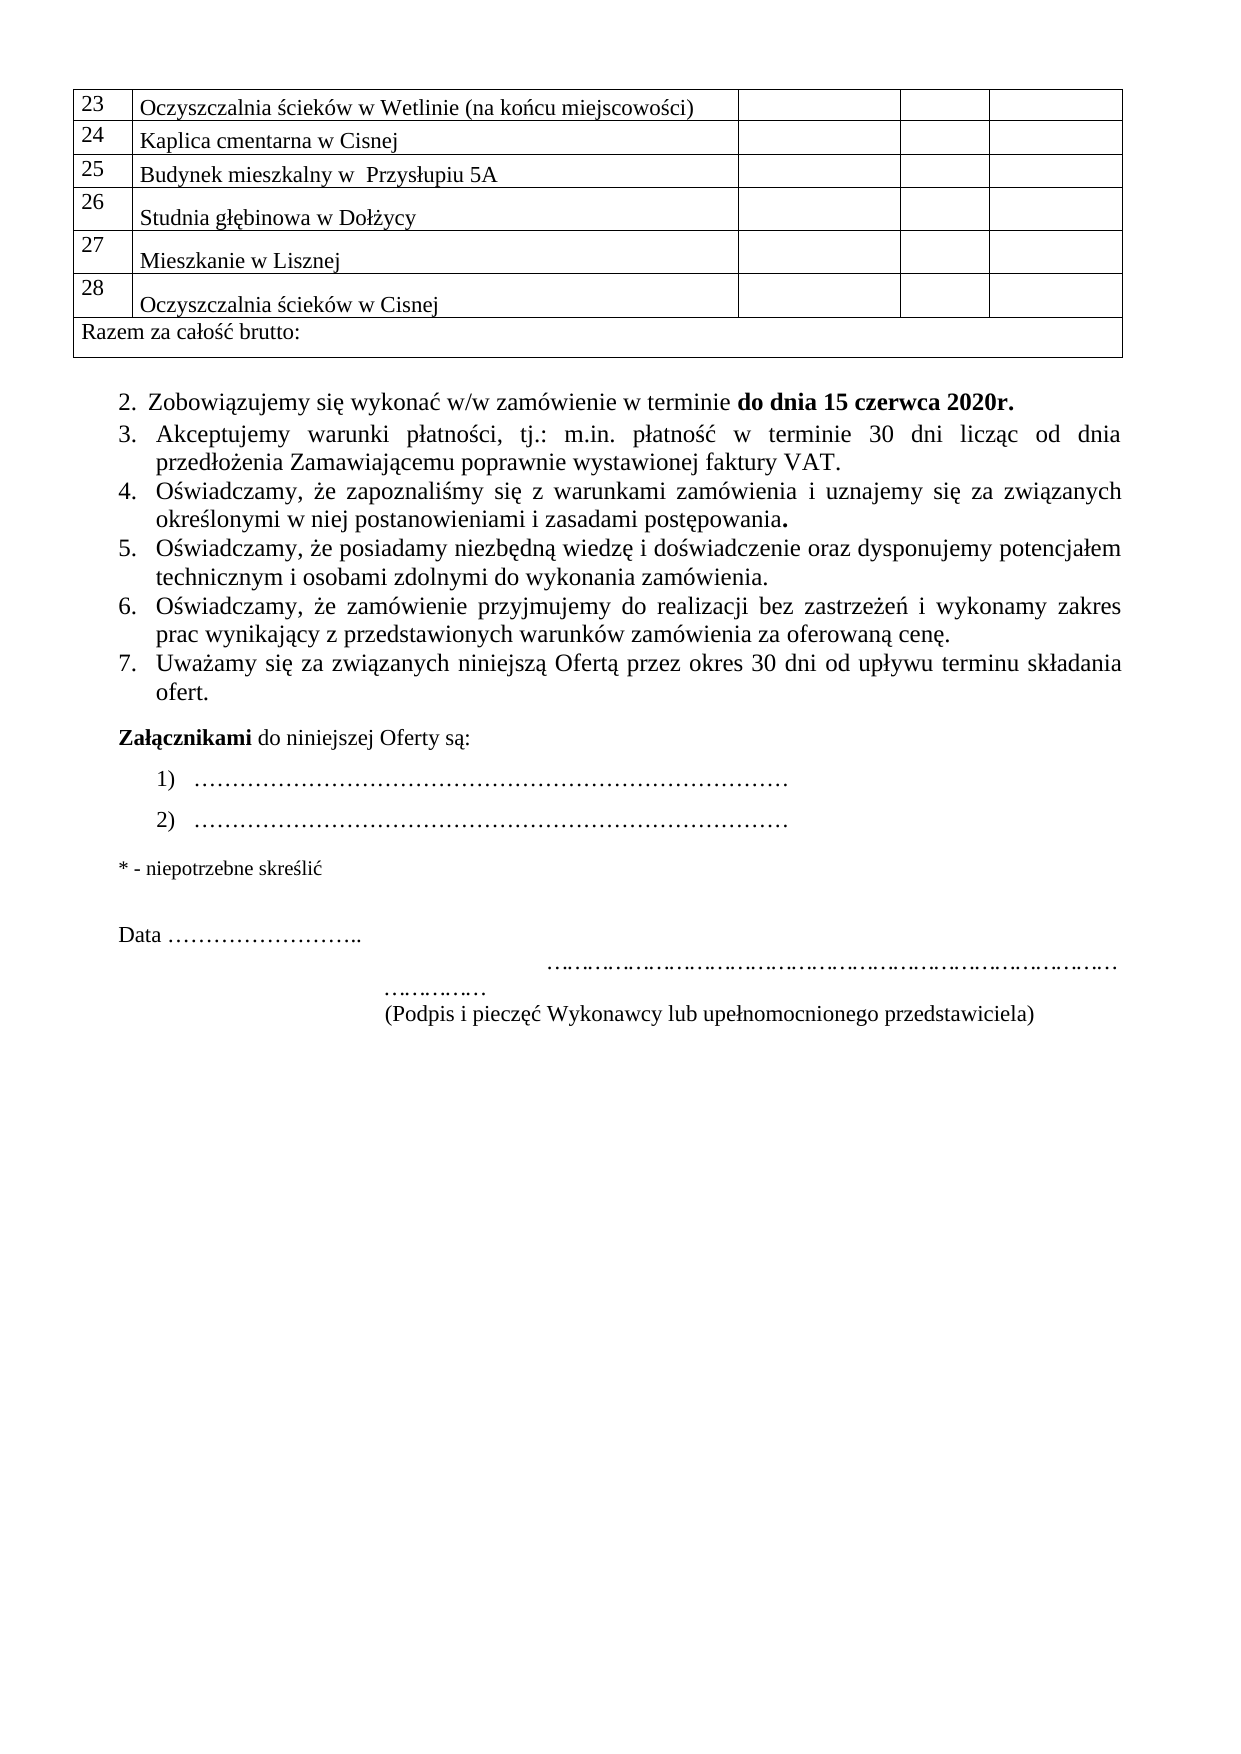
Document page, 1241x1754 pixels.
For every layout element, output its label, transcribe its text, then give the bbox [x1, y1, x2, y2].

table_cell [901, 90, 989, 120]
table_cell Oczyszczalnia ścieków w Wetlinie (na końcu miejscowości) [133, 90, 738, 120]
table_cell 24 [74, 121, 132, 154]
table_cell 26 [74, 188, 132, 230]
table_cell [739, 155, 900, 187]
list Uważamy się za związanych niniejszą Ofertą przez okres 30 dni od upływu terminu składania ofert. [118, 648, 1122, 706]
table_cell [739, 121, 900, 154]
text (Podpis i pieczęć Wykonawcy lub upełnomocnionego przedstawiciela) [384, 1000, 1122, 1027]
list …………………………………………………………………… [156, 754, 1122, 795]
table_cell 28 [74, 274, 132, 317]
table_cell Razem za całość brutto: [74, 318, 1122, 357]
table_cell Mieszkanie w Lisznej [133, 231, 738, 273]
table_cell 23 [74, 90, 132, 120]
table_cell Kaplica cmentarna w Cisnej [133, 121, 738, 154]
list Oświadczamy, że posiadamy niezbędną wiedzę i doświadczenie oraz dysponujemy potencjałem technicznym i osobami zdolnymi do wykonania zamówienia. [118, 533, 1122, 591]
list Akceptujemy warunki płatności, tj.: m.in. płatność w terminie 30 dni licząc od dnia przedłożenia Zamawiającemu poprawnie wystawionej faktury VAT. [118, 421, 1122, 476]
table_cell [901, 231, 989, 273]
text * - niepotrzebne skreślić [118, 856, 1122, 880]
table_cell [990, 231, 1122, 273]
table_cell [739, 231, 900, 273]
text Załącznikami do niniejszej Oferty są: [118, 713, 1122, 754]
text ……………………………………………………………………………………… [384, 948, 1122, 1000]
list Oświadczamy, że zamówienie przyjmujemy do realizacji bez zastrzeżeń i wykonamy zakres prac wynikający z przedstawionych warunków zamówienia za oferowaną cenę. [118, 591, 1122, 648]
table_cell [901, 121, 989, 154]
table_cell Studnia głębinowa w Dołżycy [133, 188, 738, 230]
table_cell [990, 155, 1122, 187]
list Oświadczamy, że zapoznaliśmy się z warunkami zamówienia i uznajemy się za związanych określonymi w niej postanowieniami i zasadami postępowania. [118, 476, 1122, 533]
table_cell [739, 274, 900, 317]
list …………………………………………………………………… [156, 795, 1122, 836]
table_cell [990, 121, 1122, 154]
table_cell Oczyszczalnia ścieków w Cisnej [133, 274, 738, 317]
table_cell [901, 274, 989, 317]
table_cell [901, 188, 989, 230]
table_cell [901, 155, 989, 187]
table_cell 27 [74, 231, 132, 273]
table_cell [739, 188, 900, 230]
table_cell Budynek mieszkalny w Przysłupiu 5A [133, 155, 738, 187]
table_cell [739, 90, 900, 120]
text Data …………………….. [118, 921, 1122, 948]
table_cell [990, 274, 1122, 317]
table_cell [990, 90, 1122, 120]
table_cell [990, 188, 1122, 230]
list Zobowiązujemy się wykonać w/w zamówienie w terminie do dnia 15 czerwca 2020r. [118, 389, 1122, 416]
table_cell 25 [74, 155, 132, 187]
